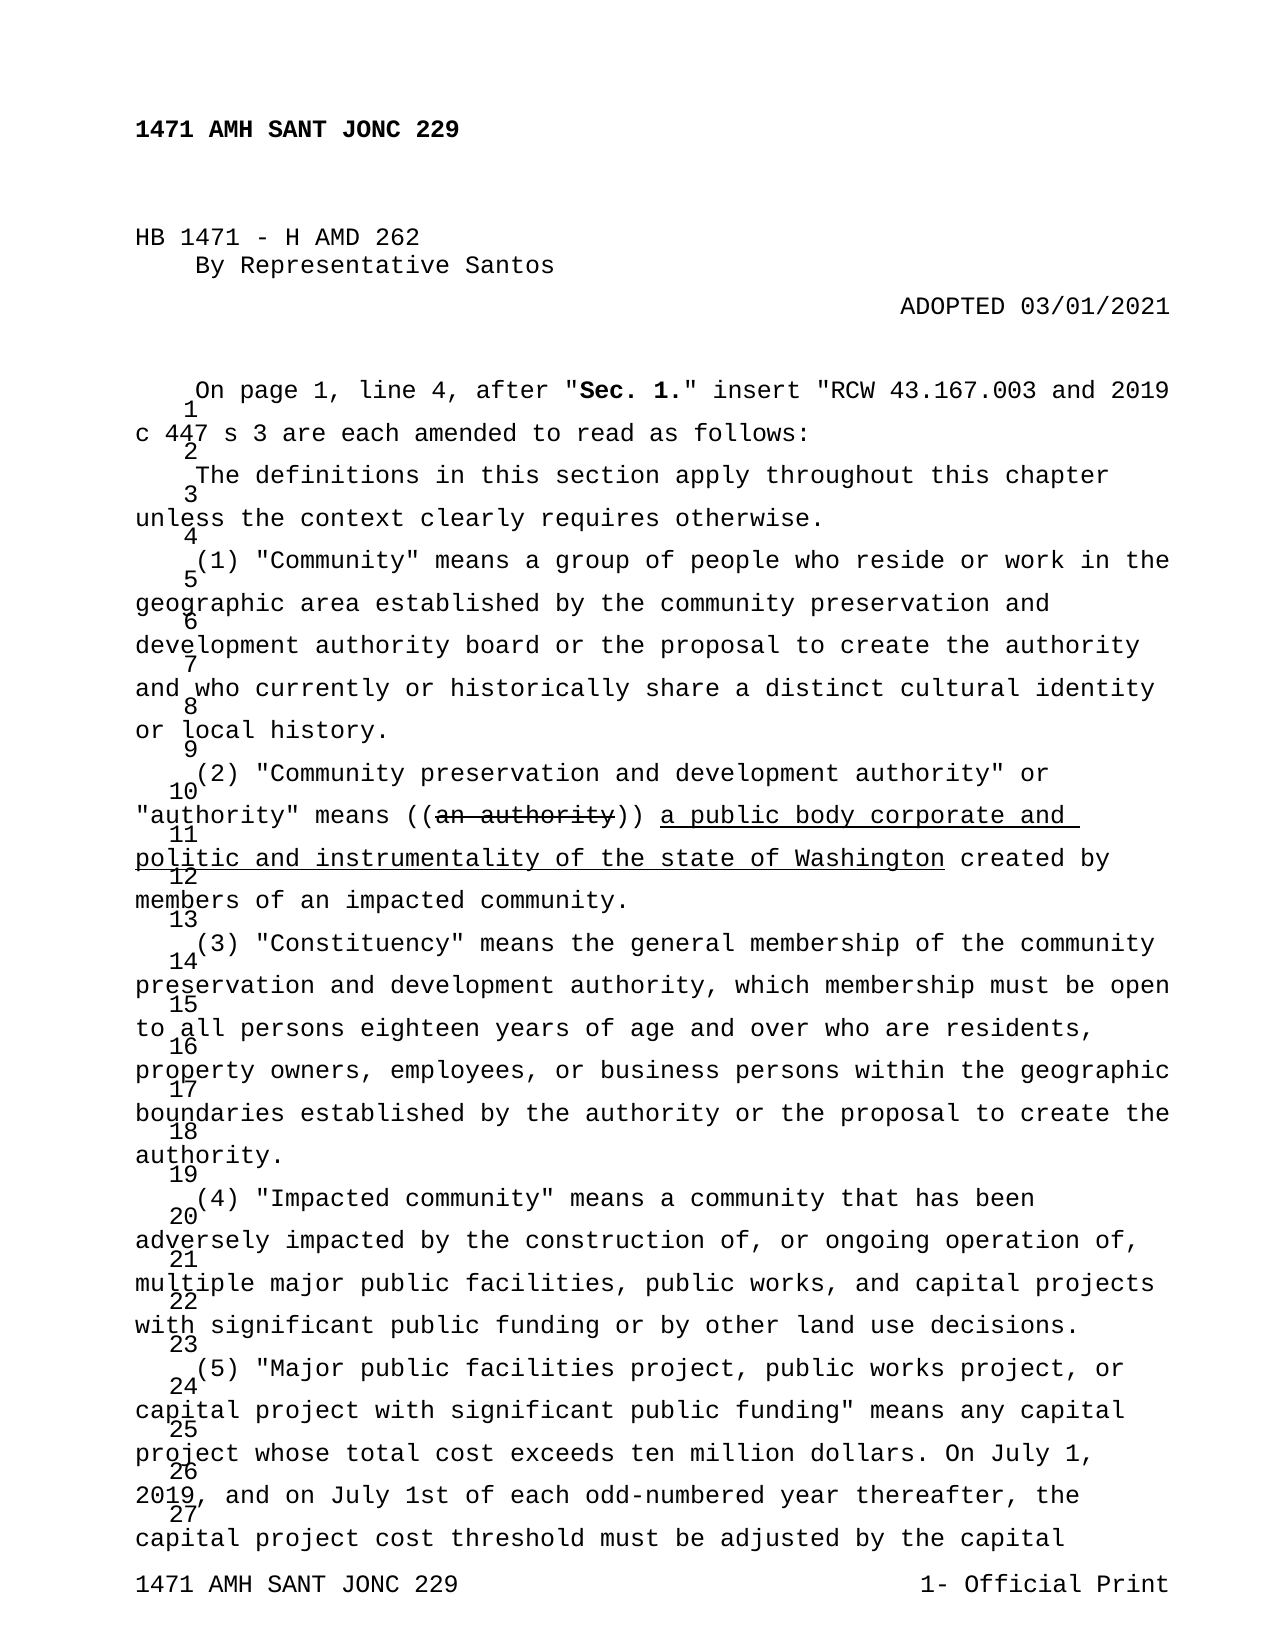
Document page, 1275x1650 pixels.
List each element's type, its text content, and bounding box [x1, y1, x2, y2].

text - [135, 224, 1170, 252]
text (2) "Community preservation and development authority" or "authority" means ((an authority)) a public body corporate and politic and instrumentality of the state of Washington created by members of an impacted community. [135, 747, 1170, 917]
text (4) "Impacted community" means a community that has been adversely impacted by the construction of, or ongoing operation of, multiple major public facilities, public works, and capital projects with significant public funding or by other land use decisions. [135, 1172, 1170, 1342]
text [135, 1342, 1170, 1555]
text The definitions in this section apply throughout this chapter unless the context clearly requires otherwise. [135, 450, 1170, 535]
text On page 1, line 4, after "Sec. 1." insert "RCW 43.167.003 and 2019 c 447 s 3 are each amended to read as follows: [135, 365, 1170, 450]
text (1) "Community" means a group of people who reside or work in the geographic area established by the community preservation and development authority board or the proposal to create the authority and who currently or historically share a distinct cultural identity or local history. [135, 535, 1170, 747]
text (3) "Constituency" means the general membership of the community preservation and development authority, which membership must be open to all persons eighteen years of age and over who are residents, property owners, employees, or business persons within the geographic boundaries established by the authority or the proposal to create the authority. [135, 917, 1170, 1172]
